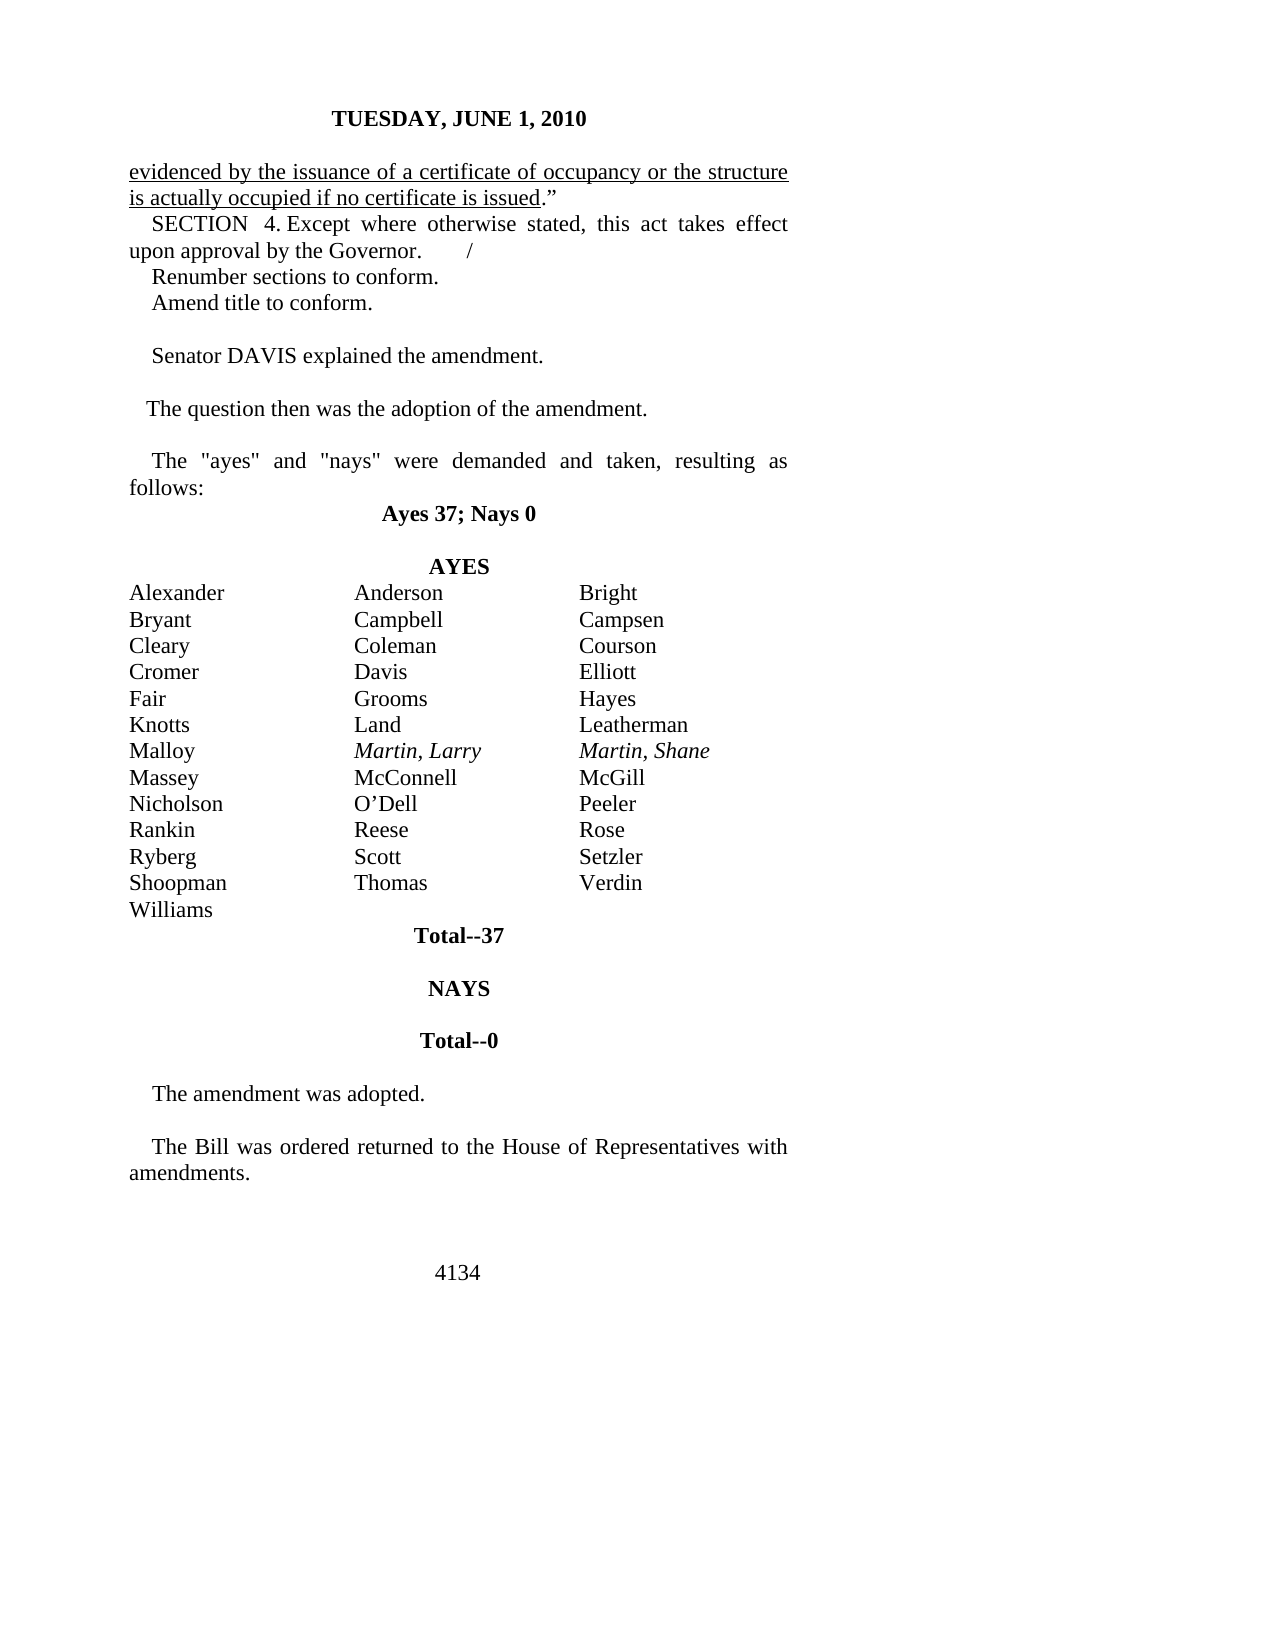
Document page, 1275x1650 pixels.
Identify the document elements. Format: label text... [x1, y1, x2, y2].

text Fair Grooms Hayes [129, 685, 789, 711]
text The "ayes" and "nays" were demanded and taken, resulting as follows: [129, 448, 789, 500]
text The amendment was adopted. [129, 1080, 789, 1106]
text Massey McConnell McGill [129, 764, 789, 790]
text Malloy Martin, Larry Martin, Shane [129, 737, 789, 764]
text Nicholson O’Dell Peeler [129, 790, 789, 817]
text Cromer Davis Elliott [129, 658, 789, 685]
text Senator DAVIS explained the amendment. [129, 342, 789, 368]
text Bryant Campbell Campsen [129, 606, 789, 632]
text Alexander Anderson Bright [129, 579, 789, 606]
text Rankin Reese Rose [129, 817, 789, 843]
text Renumber sections to conform. [129, 263, 789, 289]
text NAYS [129, 975, 789, 1001]
text Amend title to conform. [129, 289, 789, 316]
text Total--37 [129, 922, 789, 948]
text The Bill was ordered returned to the House of Representatives with amendments. [129, 1133, 789, 1186]
text Total--0 [129, 1027, 789, 1054]
text Williams [129, 896, 789, 922]
text Knotts Land Leatherman [129, 711, 789, 737]
text Ayes 37; Nays 0 [129, 500, 789, 527]
text The question then was the adoption of the amendment. [129, 395, 789, 421]
text Cleary Coleman Courson [129, 632, 789, 658]
text AYES [129, 553, 789, 579]
text Shoopman Thomas Verdin [129, 869, 789, 896]
text Ryberg Scott Setzler [129, 843, 789, 869]
text SECTION 4. Except where otherwise stated, this act takes effect upon approval by the Governor. / [129, 210, 789, 263]
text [129, 158, 789, 181]
